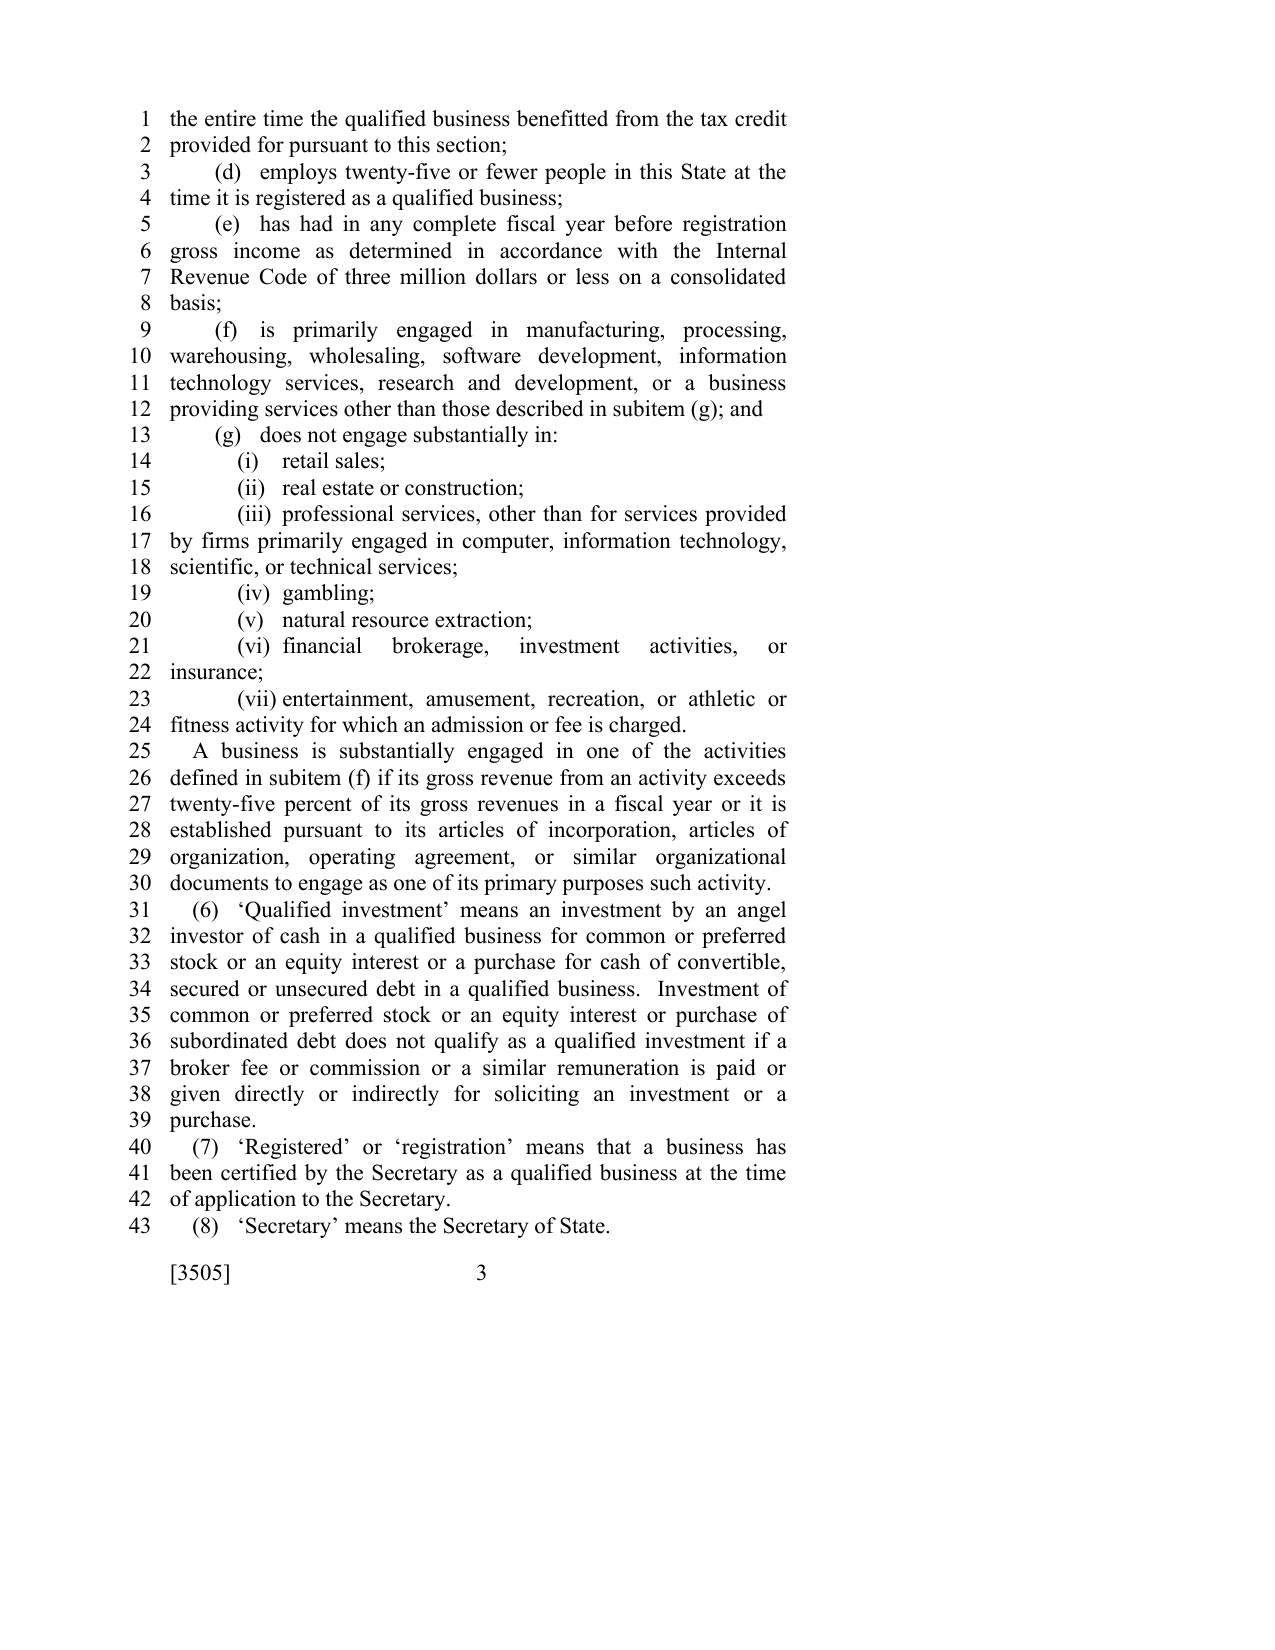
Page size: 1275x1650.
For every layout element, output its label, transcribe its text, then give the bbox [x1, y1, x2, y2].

text (vii) entertainment, amusement, recreation, or athletic or fitness activity for which an admission or fee is charged. [169, 685, 787, 737]
text (iv) gambling; [169, 579, 787, 606]
text (d) employs twenty-five or fewer people in this State at the time it is registered as a qualified business; [169, 158, 787, 210]
text (8) ‘Secretary’ means the Secretary of State. [169, 1212, 787, 1238]
text (e) has had in any complete fiscal year before registration gross income as determined in accordance with the Internal Revenue Code of three million dollars or less on a consolidated basis; [169, 210, 787, 316]
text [169, 105, 787, 158]
text (6) ‘Qualified investment’ means an investment by an angel investor of cash in a qualified business for common or preferred stock or an equity interest or a purchase for cash of convertible, secured or unsecured debt in a qualified business. Investment of common or preferred stock or an equity interest or purchase of subordinated debt does not qualify as a qualified investment if a broker fee or commission or a similar remuneration is paid or given directly or indirectly for soliciting an investment or a purchase. [169, 896, 787, 1133]
text (iii) professional services, other than for services provided by firms primarily engaged in computer, information technology, scientific, or technical services; [169, 500, 787, 579]
text (vi) financial brokerage, investment activities, or insurance; [169, 632, 787, 685]
text A business is substantially engaged in one of the activities defined in subitem (f) if its gross revenue from an activity exceeds twenty-five percent of its gross revenues in a fiscal year or it is established pursuant to its articles of incorporation, articles of organization, operating agreement, or similar organizational documents to engage as one of its primary purposes such activity. [169, 737, 787, 896]
text (g) does not engage substantially in: [169, 421, 787, 448]
text (7) ‘Registered’ or ‘registration’ means that a business has been certified by the Secretary as a qualified business at the time of application to the Secretary. [169, 1133, 787, 1212]
text (v) natural resource extraction; [169, 606, 787, 632]
text (ii) real estate or construction; [169, 474, 787, 500]
text (f) is primarily engaged in manufacturing, processing, warehousing, wholesaling, software development, information technology services, research and development, or a business providing services other than those described in subitem (g); and [169, 316, 787, 421]
text (i) retail sales; [169, 448, 787, 474]
